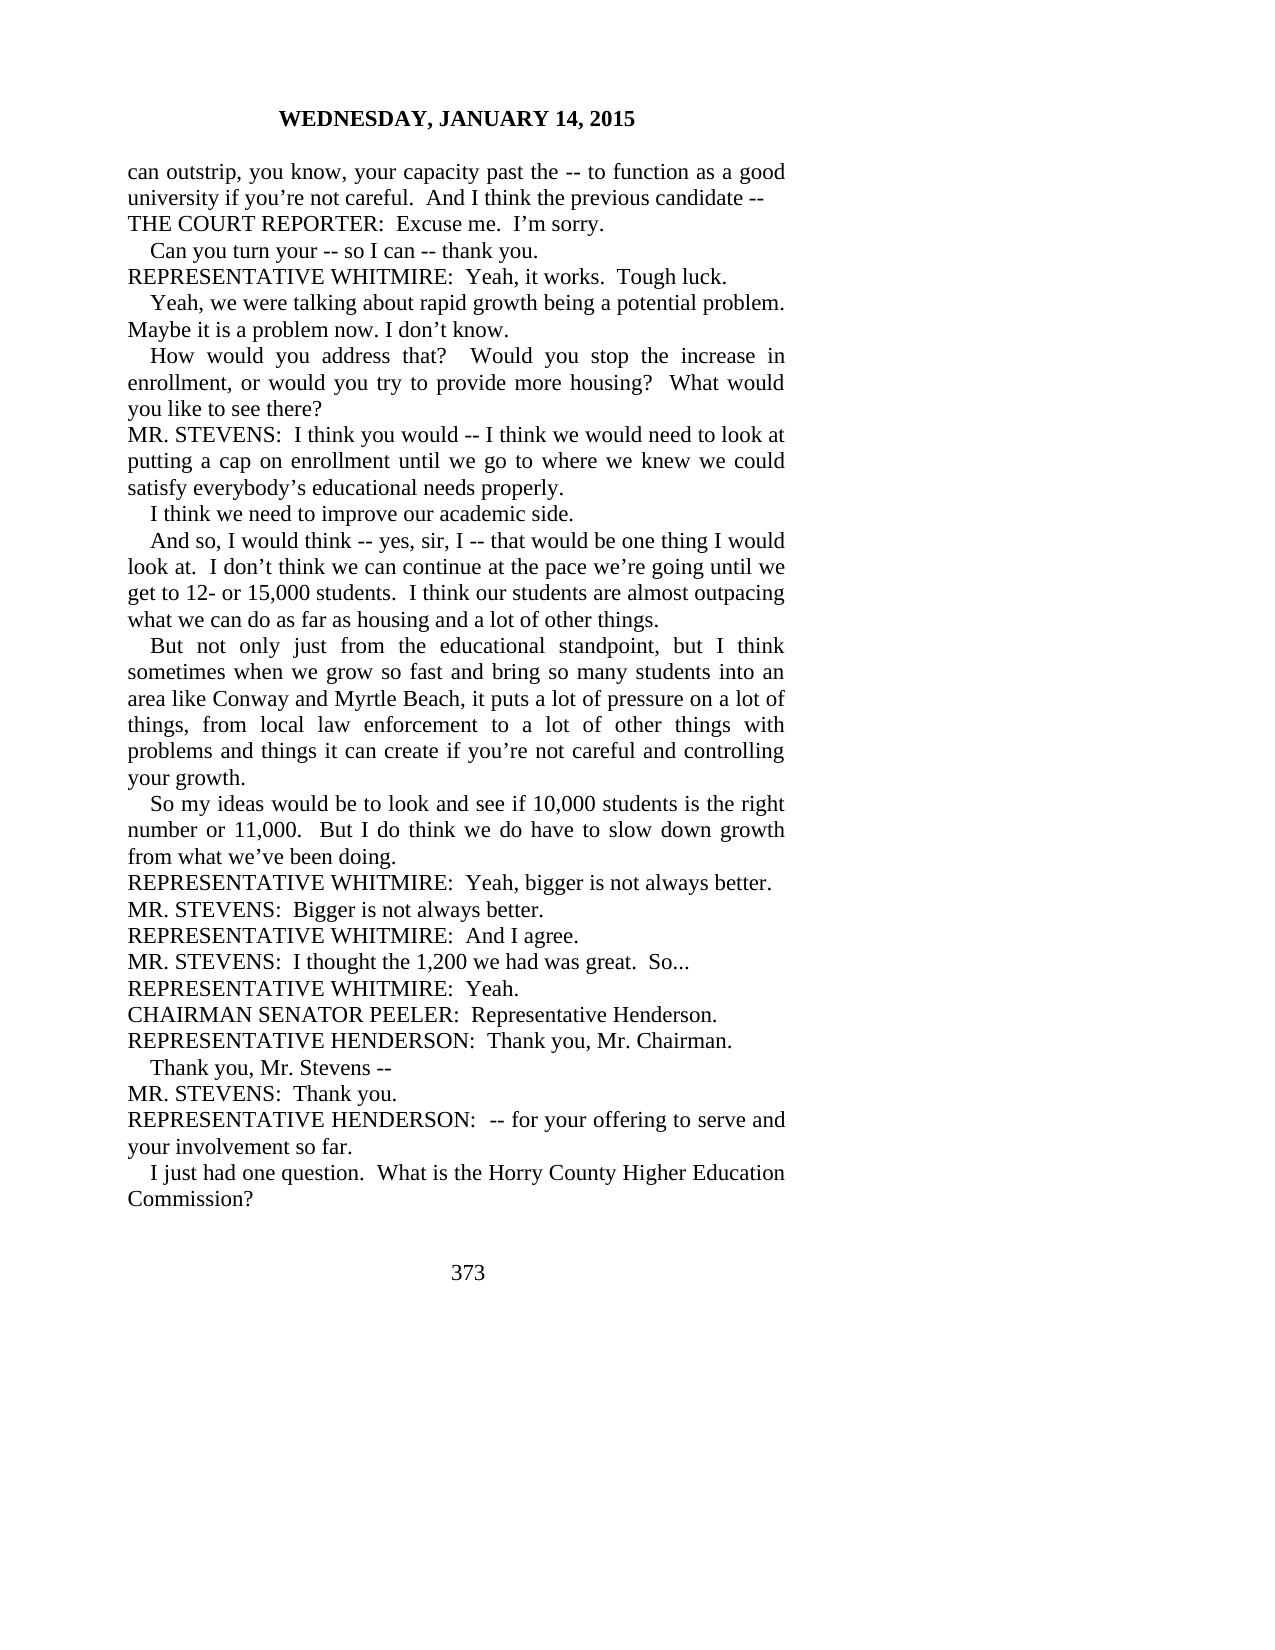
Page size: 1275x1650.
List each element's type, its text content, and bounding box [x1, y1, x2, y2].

text CHAIRMAN SENATOR PEELER: Representative Henderson. [127, 1001, 786, 1027]
text REPRESENTATIVE HENDERSON: -- for your offering to serve and your involvement so far. [127, 1106, 786, 1159]
text MR. STEVENS: I thought the 1,200 we had was great. So... [127, 948, 786, 975]
text THE COURT REPORTER: Excuse me. I’m sorry. [127, 210, 786, 237]
text MR. STEVENS: Bigger is not always better. [127, 896, 786, 922]
text MR. STEVENS: I think you would -- I think we would need to look at putting a cap on enrollment until we go to where we knew we could satisfy everybody’s educational needs properly. [127, 421, 786, 500]
text How would you address that? Would you stop the increase in enrollment, or would you try to provide more housing? What would you like to see there? [127, 342, 786, 421]
text But not only just from the educational standpoint, but I think sometimes when we grow so fast and bring so many students into an area like Conway and Myrtle Beach, it puts a lot of pressure on a lot of things, from local law enforcement to a lot of other things with problems and things it can create if you’re not careful and controlling your growth. [127, 632, 786, 790]
text REPRESENTATIVE WHITMIRE: Yeah. [127, 975, 786, 1001]
text Can you turn your -- so I can -- thank you. [127, 237, 786, 263]
text I think we need to improve our academic side. [127, 500, 786, 527]
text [127, 158, 786, 210]
text And so, I would think -- yes, sir, I -- that would be one thing I would look at. I don’t think we can continue at the pace we’re going until we get to 12- or 15,000 students. I think our students are almost outpacing what we can do as far as housing and a lot of other things. [127, 527, 786, 632]
text Thank you, Mr. Stevens -- [127, 1054, 786, 1080]
text REPRESENTATIVE WHITMIRE: Yeah, it works. Tough luck. [127, 263, 786, 289]
text I just had one question. What is the Horry County Higher Education Commission? [127, 1159, 786, 1212]
text Yeah, we were talking about rapid growth being a potential problem. Maybe it is a problem now. I don’t know. [127, 289, 786, 342]
text REPRESENTATIVE WHITMIRE: And I agree. [127, 922, 786, 948]
text REPRESENTATIVE HENDERSON: Thank you, Mr. Chairman. [127, 1027, 786, 1054]
text So my ideas would be to look and see if 10,000 students is the right number or 11,000. But I do think we do have to slow down growth from what we’ve been doing. [127, 790, 786, 869]
text REPRESENTATIVE WHITMIRE: Yeah, bigger is not always better. [127, 869, 786, 896]
text MR. STEVENS: Thank you. [127, 1080, 786, 1106]
